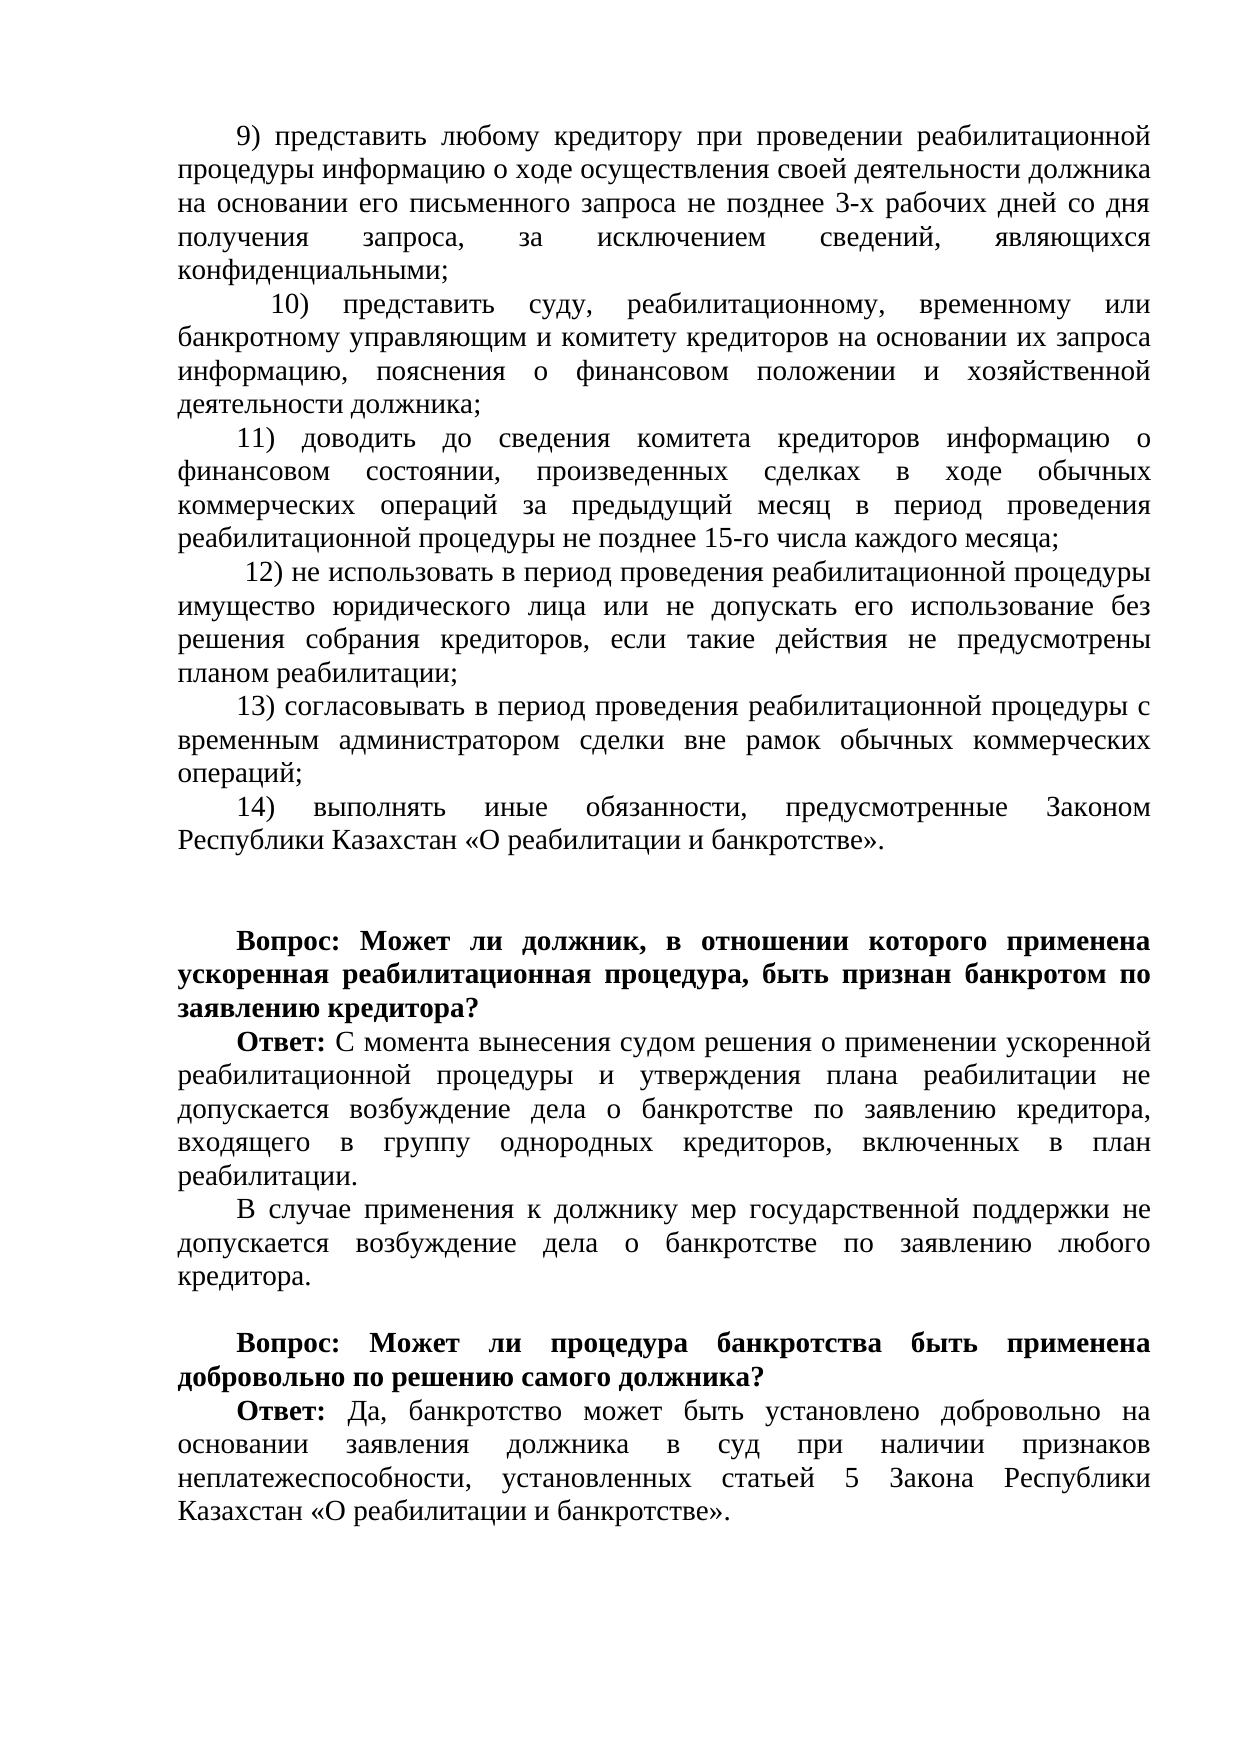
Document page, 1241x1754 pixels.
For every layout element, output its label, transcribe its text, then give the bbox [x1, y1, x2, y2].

text Ответ: С момента вынесения судом решения о применении ускоренной реабилитационной процедуры и утверждения плана реабилитации не допускается возбуждение дела о банкротстве по заявлению кредитора, входящего в группу однородных кредиторов, включенных в план реабилитации. [177, 1024, 1152, 1191]
text 14) выполнять иные обязанности, предусмотренные Законом Республики Казахстан «О реабилитации и банкротстве». [177, 789, 1152, 856]
list Ответ: Да, банкротство может быть установлено добровольно на основании заявления должника в суд при наличии признаков неплатежеспособности, установленных статьей 5 Закона Республики Казахстан «О реабилитации и банкротстве». [177, 1393, 1152, 1527]
text Вопрос: Может ли должник, в отношении которого применена ускоренная реабилитационная процедура, быть признан банкротом по заявлению кредитора? [177, 923, 1152, 1024]
text 10) представить суду, реабилитационному, временному или банкротному управляющим и комитету кредиторов на основании их запроса информацию, пояснения о финансовом положении и хозяйственной деятельности должника; [177, 286, 1152, 420]
text 9) представить любому кредитору при проведении реабилитационной процедуры информацию о ходе осуществления своей деятельности должника на основании его письменного запроса не позднее 3-х рабочих дней со дня получения запроса, за исключением сведений, являющихся конфиденциальными; [177, 118, 1152, 286]
text В случае применения к должнику мер государственной поддержки не допускается возбуждение дела о банкротстве по заявлению любого кредитора. [177, 1191, 1152, 1292]
text 13) согласовывать в период проведения реабилитационной процедуры с временным администратором сделки вне рамок обычных коммерческих операций; [177, 688, 1152, 789]
text 12) не использовать в период проведения реабилитационной процедуры имущество юридического лица или не допускать его использование без решения собрания кредиторов, если такие действия не предусмотрены планом реабилитации; [177, 554, 1152, 688]
text 11) доводить до сведения комитета кредиторов информацию о финансовом состоянии, произведенных сделках в ходе обычных коммерческих операций за предыдущий месяц в период проведения реабилитационной процедуры не позднее 15-го числа каждого месяца; [177, 420, 1152, 554]
text Вопрос: Может ли процедура банкротства быть применена добровольно по решению самого должника? [177, 1326, 1152, 1393]
